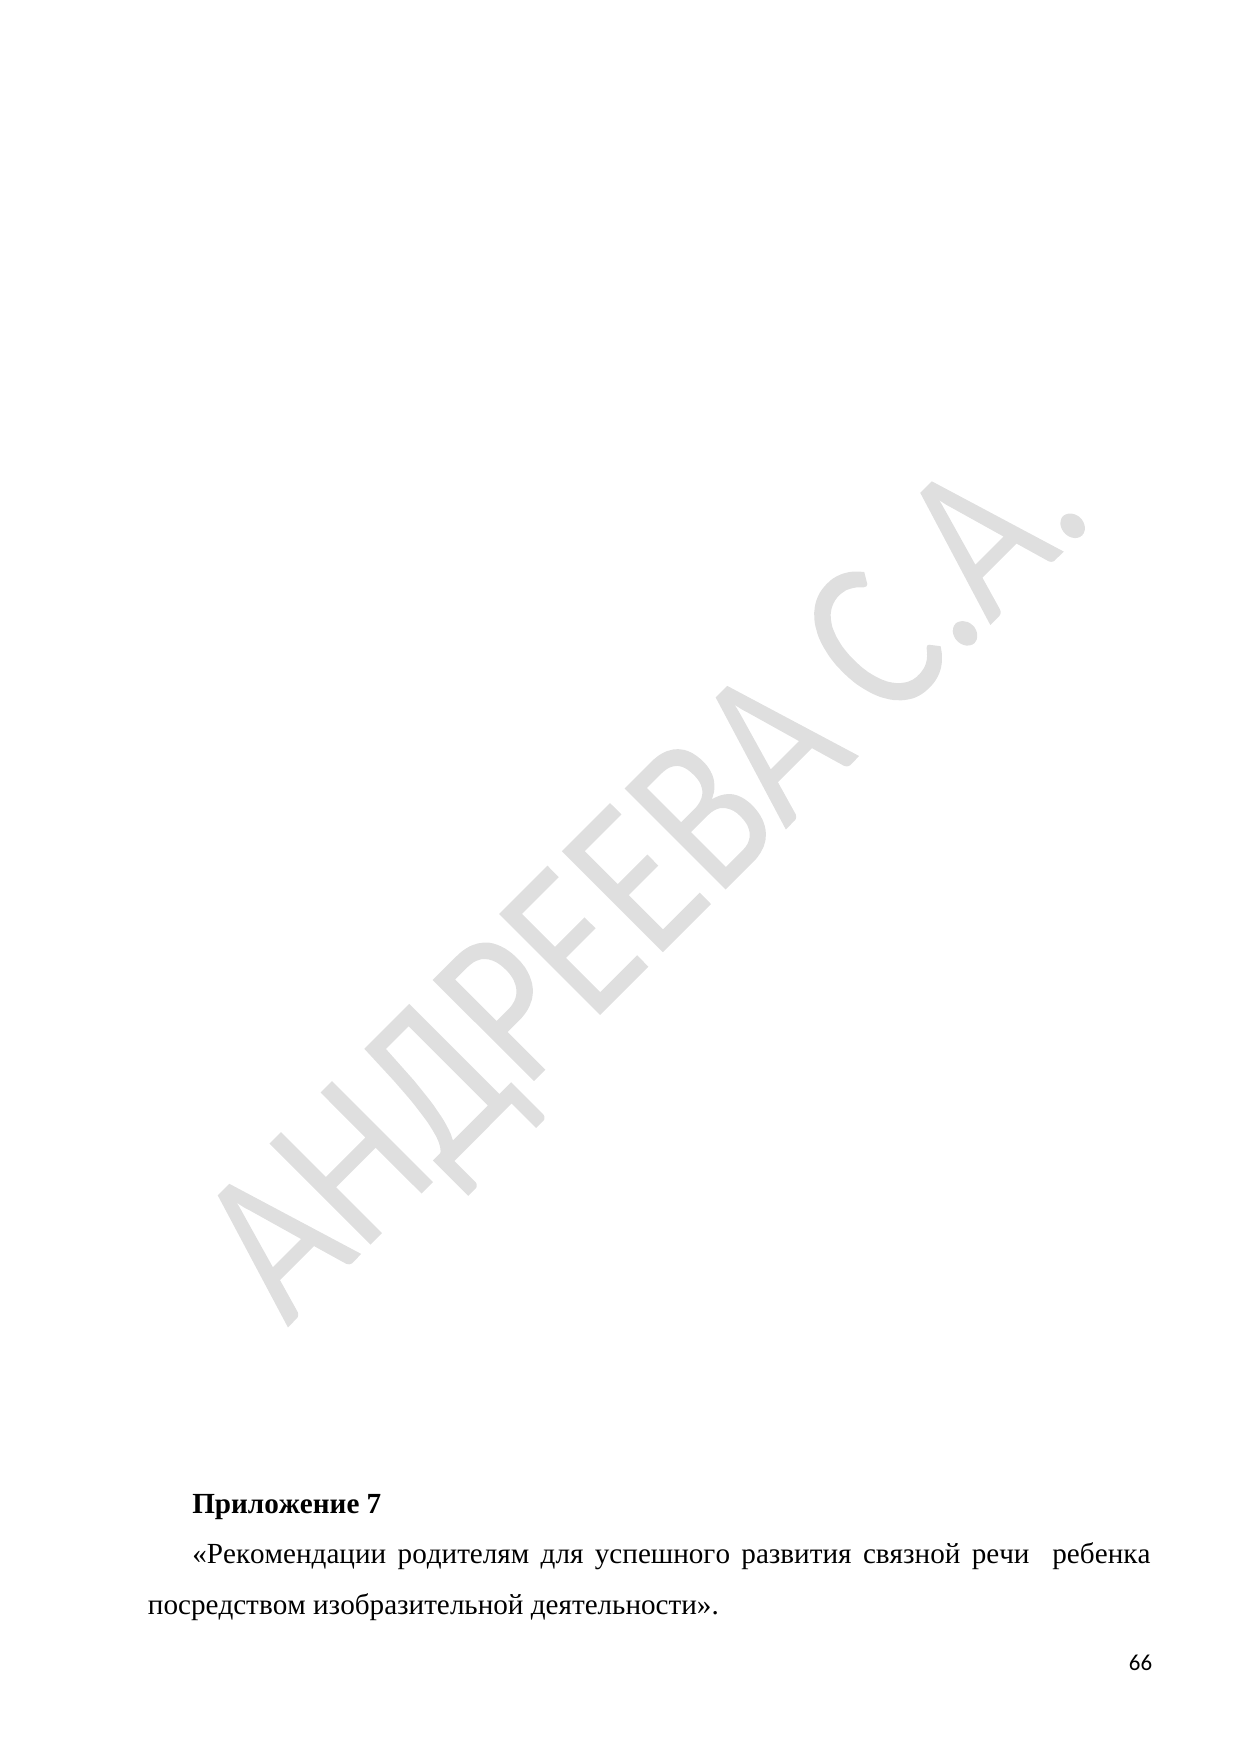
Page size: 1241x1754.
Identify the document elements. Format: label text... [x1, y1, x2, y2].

text «Рекомендации родителям для успешного развития связной речи ребенка посредством изобразительной деятельности». [148, 1536, 1152, 1620]
text Приложение 7 [148, 1486, 1152, 1520]
